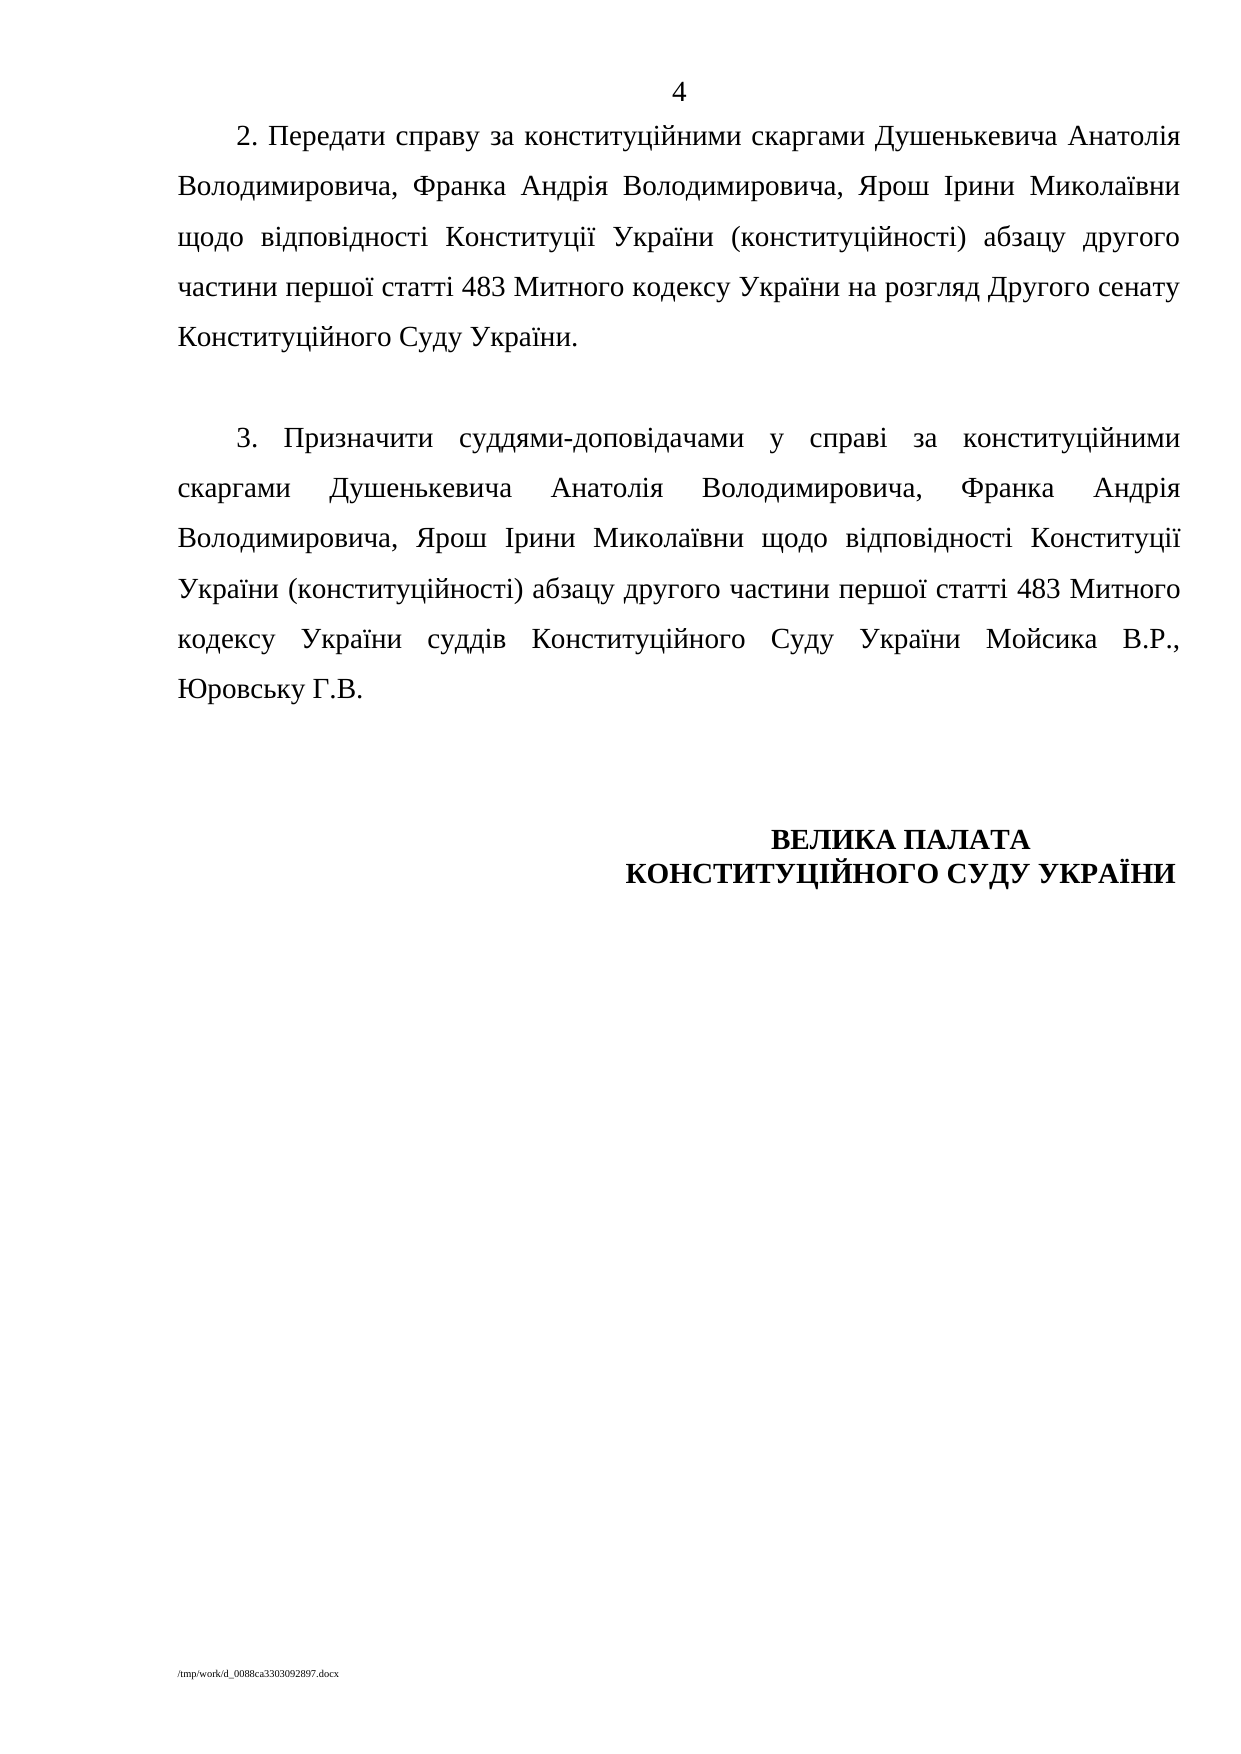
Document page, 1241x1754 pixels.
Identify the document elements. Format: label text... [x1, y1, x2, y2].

text Конституційного Суду України [620, 856, 1181, 889]
text 2. Передати справу за конституційними скаргами Душенькевича Анатолія Володимировича, Франка Андрія Володимировича, Ярош Ірини Миколаївни щодо відповідності Конституції України (конституційності) абзацу другого частини першої статті 483 Митного кодексу України на розгляд Другого сенату Конституційного Суду України. [177, 118, 1181, 353]
text 3. Призначити суддями-доповідачами у справі за конституційними скаргами Душенькевича Анатолія Володимировича, Франка Андрія Володимировича, Ярош Ірини Миколаївни щодо відповідності Конституції України (конституційності) абзацу другого частини першої статті 483 Митного кодексу України суддів Конституційного Суду України Мойсика В.Р., Юровську Г.В. [177, 420, 1181, 705]
text Велика палата [620, 822, 1181, 856]
